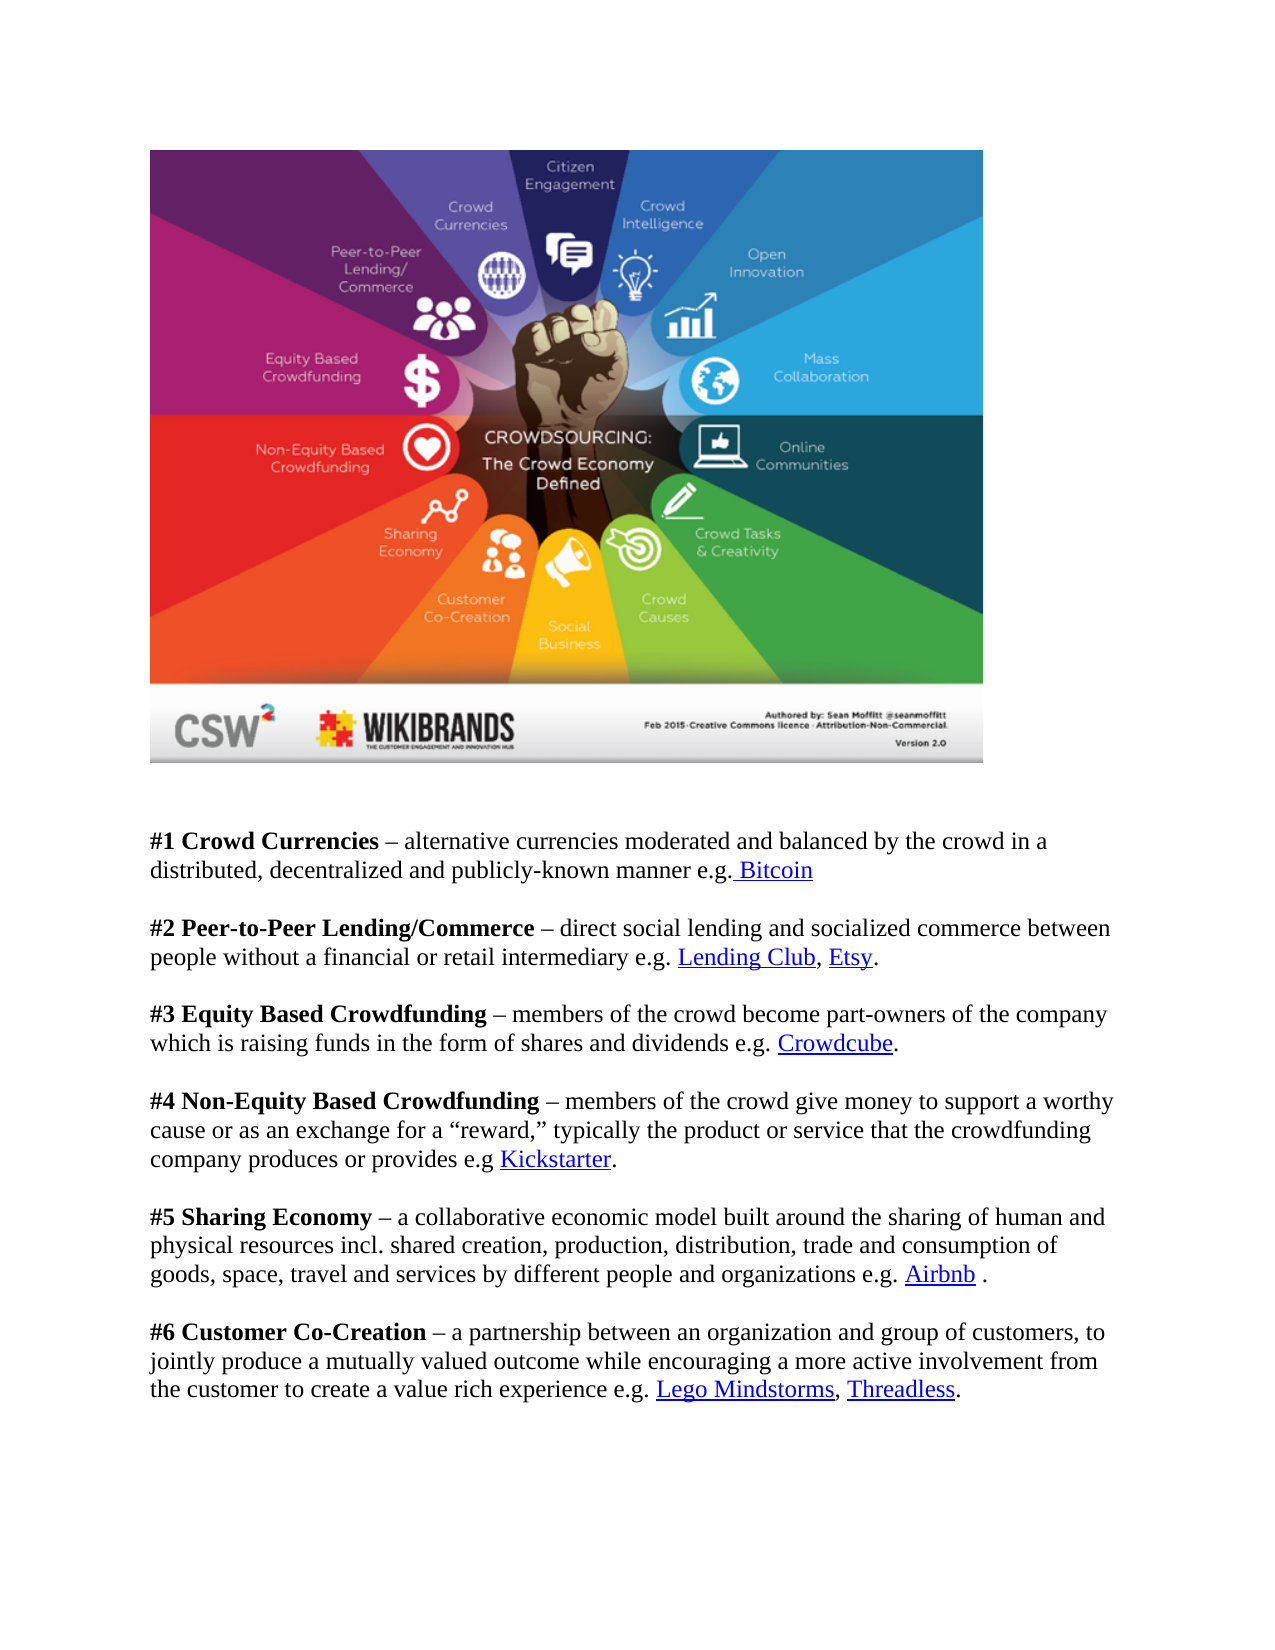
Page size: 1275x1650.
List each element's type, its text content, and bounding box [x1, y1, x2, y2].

picture [150, 150, 984, 763]
text #6 Customer Co-Creation – a partnership between an organization and group of customers, to jointly produce a mutually valued outcome while encouraging a more active involvement from the customer to create a value rich experience e.g. Lego Mindstorms, Threadless. [150, 1317, 1125, 1403]
text #2 Peer-to-Peer Lending/Commerce – direct social lending and socialized commerce between people without a financial or retail intermediary e.g. Lending Club, Etsy. [150, 913, 1125, 970]
text #3 Equity Based Crowdfunding – members of the crowd become part-owners of the company which is raising funds in the form of shares and dividends e.g. Crowdcube. [150, 999, 1125, 1057]
text #5 Sharing Economy – a collaborative economic model built around the sharing of human and physical resources incl. shared creation, production, distribution, trade and consumption of goods, space, travel and services by different people and organizations e.g. Airbnb . [150, 1202, 1125, 1288]
text #1 Crowd Currencies – alternative currencies moderated and balanced by the crowd in a distributed, decentralized and publicly-known manner e.g. Bitcoin [150, 826, 1125, 884]
text #4 Non-Equity Based Crowdfunding – members of the crowd give money to support a worthy cause or as an exchange for a “reward,” typically the product or service that the crowdfunding company produces or provides e.g Kickstarter. [150, 1086, 1125, 1172]
